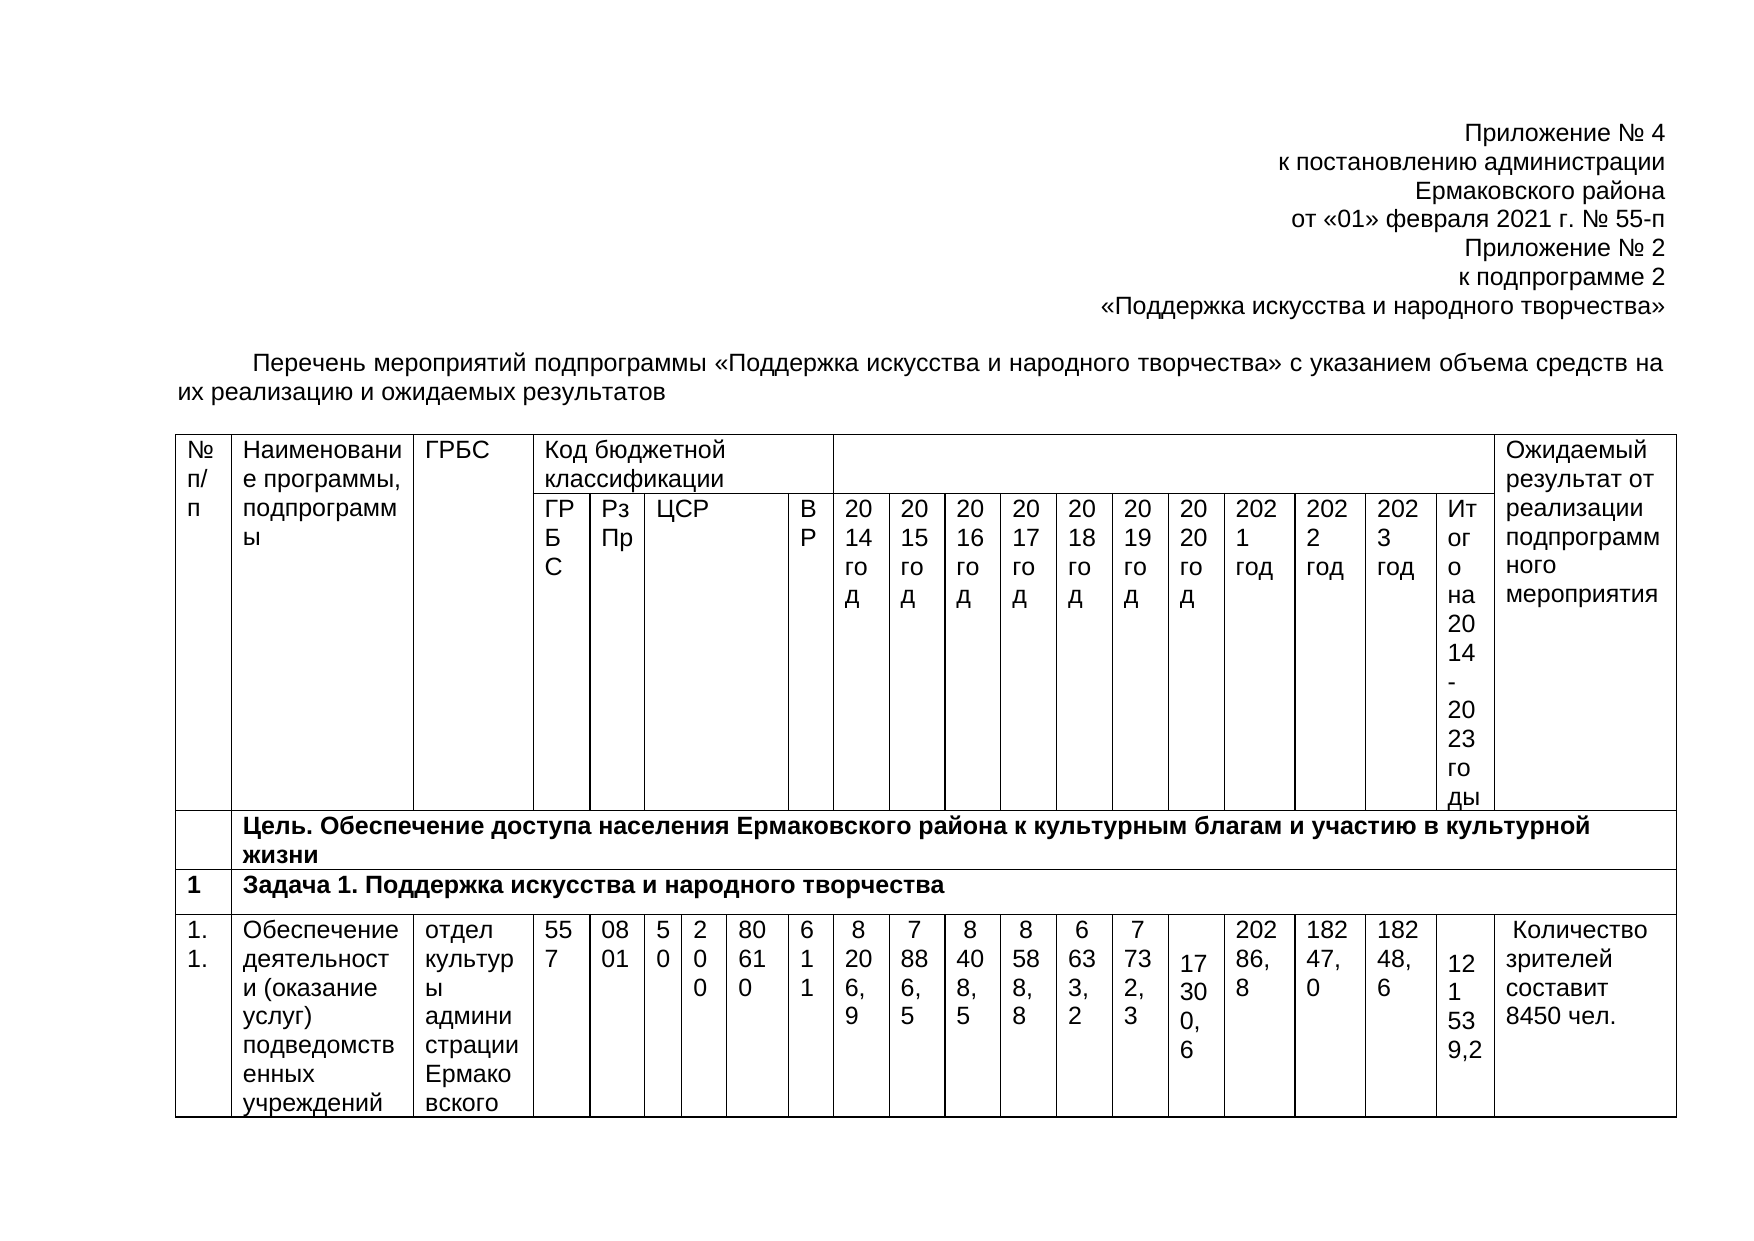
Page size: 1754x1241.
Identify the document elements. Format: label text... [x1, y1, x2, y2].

text к постановлению администрации [177, 147, 1665, 176]
table_cell 8 588,8 [1001, 915, 1056, 1116]
table_cell ЦСР [645, 494, 788, 810]
table_cell 7 732,3 [1113, 915, 1168, 1116]
table_cell 0801 [591, 915, 644, 1116]
table_header Наименование программы, подпрограммы [232, 435, 413, 810]
table_cell 8 206,9 [834, 915, 889, 1116]
table_header Код бюджетной классификации [534, 435, 833, 493]
table_cell Обеспечение деятельности (оказание услуг) подведомственных учреждений [232, 915, 413, 1116]
table_header ГРБС [414, 435, 533, 810]
table_cell 80610 [727, 915, 788, 1116]
table_cell 1.1. [176, 915, 231, 1116]
table_cell 6 633,2 [1057, 915, 1112, 1116]
table_cell 7 886,5 [890, 915, 944, 1116]
table_cell 2020 год [1169, 494, 1224, 810]
table_cell РзПр [591, 494, 644, 810]
table_cell 8 408,5 [946, 915, 1000, 1116]
table_cell Цель. Обеспечение доступа населения Ермаковского района к культурным благам и участию в культурной жизни [232, 811, 1676, 869]
table_cell Итого на 2014 -2023 годы [1437, 494, 1494, 810]
table_cell [176, 811, 231, 869]
table_cell ГРБС [534, 494, 589, 810]
text Приложение № 2 [177, 233, 1665, 262]
table_cell 2019 год [1113, 494, 1168, 810]
text к подпрограмме 2 [177, 262, 1665, 291]
table_cell 2014 год [834, 494, 889, 810]
table_cell 2016 год [946, 494, 1000, 810]
table_cell 611 [789, 915, 833, 1116]
table_cell 2017 год [1001, 494, 1056, 810]
table_header Ожидаемый результат от реализации подпрограммного мероприятия [1495, 435, 1676, 810]
table_cell 20286,8 [1225, 915, 1294, 1116]
table_header № п/п [176, 435, 231, 810]
table_cell 557 [534, 915, 589, 1116]
table_cell 2021 год [1225, 494, 1294, 810]
table_cell 121 539,2 [1437, 915, 1494, 1116]
table_cell 2018 год [1057, 494, 1112, 810]
table_header [834, 435, 1494, 493]
text Приложение № 4 [177, 118, 1665, 147]
table_cell Задача 1. Поддержка искусства и народного творчества [232, 870, 1676, 914]
table_cell 50 [645, 915, 681, 1116]
text Перечень мероприятий подпрограммы «Поддержка искусства и народного творчества» с указанием объема средств на их реализацию и ожидаемых результатов [177, 348, 1665, 406]
table_cell 1 [176, 870, 231, 914]
table_cell 18247,0 [1296, 915, 1365, 1116]
table_cell ВР [789, 494, 833, 810]
table_cell 17 300,6 [1169, 915, 1224, 1116]
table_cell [1495, 915, 1676, 1116]
text «Поддержка искусства и народного творчества» [177, 291, 1665, 319]
table_cell 2015 год [890, 494, 944, 810]
table_cell 200 [682, 915, 726, 1116]
text от «01» февраля 2021 г. № 55-п [177, 204, 1665, 233]
text Ермаковского района [177, 176, 1665, 204]
table_cell 2023 год [1366, 494, 1436, 810]
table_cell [414, 915, 533, 1116]
table_cell 18248,6 [1366, 915, 1436, 1116]
table_cell 2022 год [1296, 494, 1365, 810]
